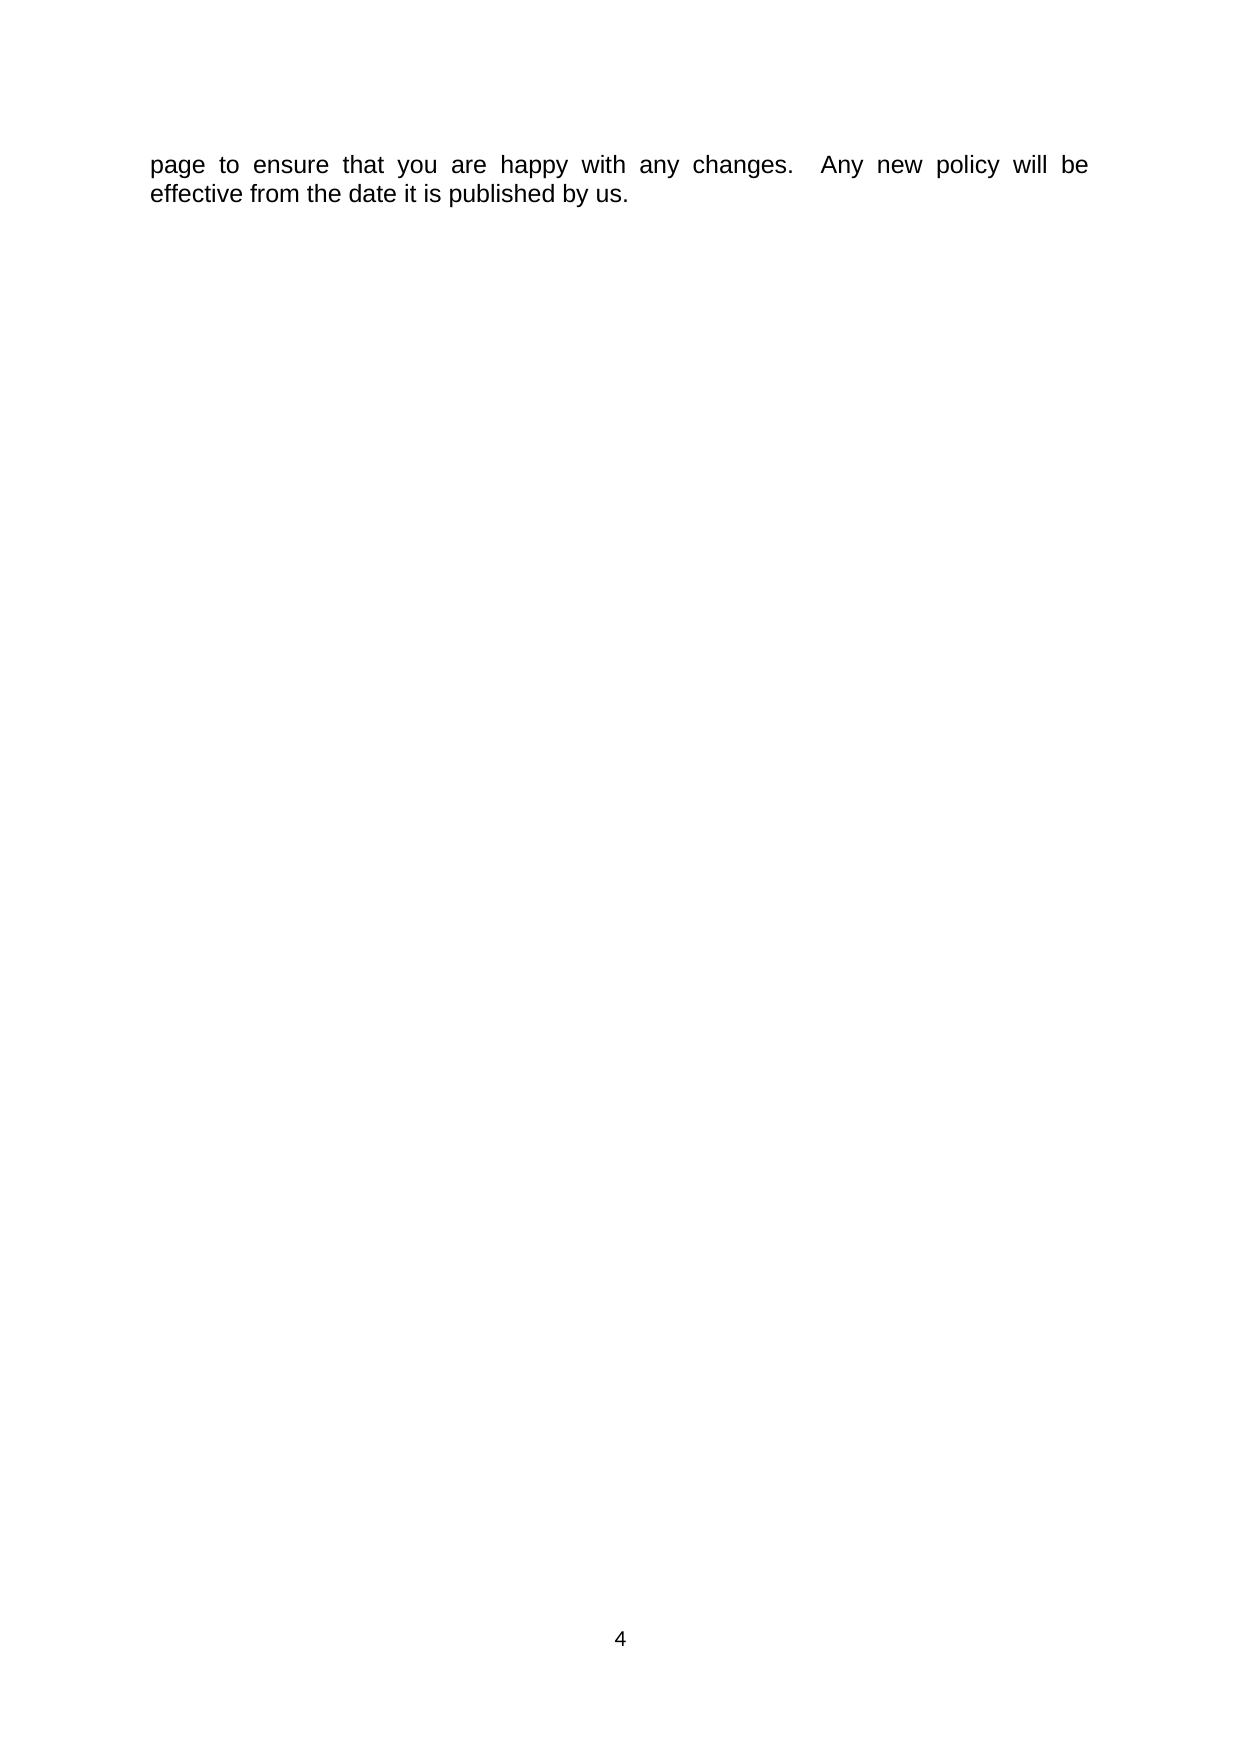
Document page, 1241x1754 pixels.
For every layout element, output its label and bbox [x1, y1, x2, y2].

text [150, 150, 1090, 207]
